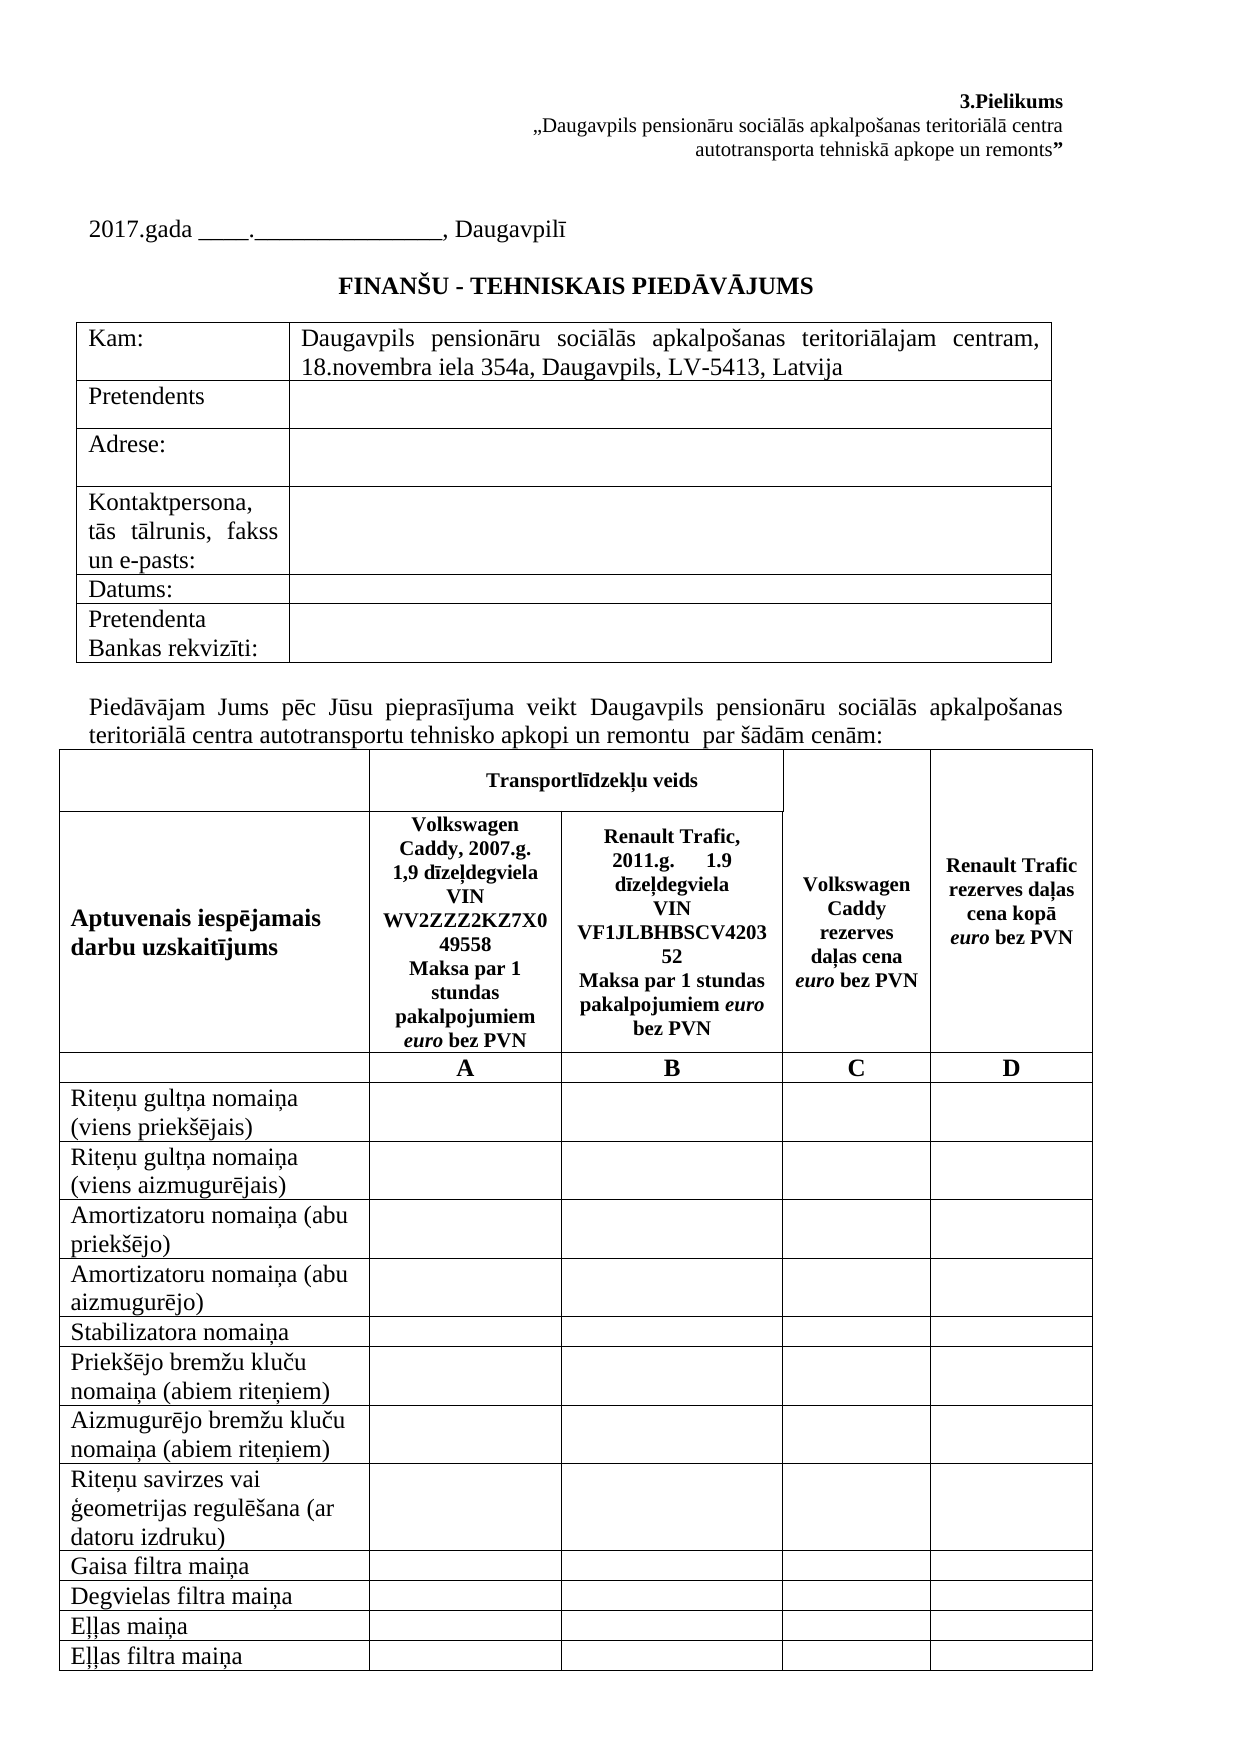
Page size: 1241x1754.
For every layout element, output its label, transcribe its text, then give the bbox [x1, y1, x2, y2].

table_cell Kontaktpersona, tās tālrunis, fakss un e-pasts: [77, 487, 289, 573]
table_header Renault Trafic rezerves daļas cena kopā euro bez PVN [931, 750, 1092, 1052]
table_cell Aptuvenais iespējamais darbu uzskaitījums [60, 812, 369, 1052]
table_cell [370, 1641, 561, 1669]
table_cell [931, 1464, 1092, 1550]
table_cell [931, 1406, 1092, 1463]
table_cell Amortizatoru nomaiņa (abu aizmugurējo) [60, 1259, 369, 1316]
table_cell [783, 1347, 930, 1404]
table_cell [783, 1142, 930, 1199]
table_cell [290, 429, 1051, 486]
table_cell B [562, 1053, 782, 1082]
table_cell [370, 1317, 561, 1346]
table_cell Riteņu gultņa nomaiņa (viens priekšējais) [60, 1083, 369, 1141]
table_cell Riteņu gultņa nomaiņa (viens aizmugurējais) [60, 1142, 369, 1199]
table_cell [370, 1083, 561, 1141]
table_cell [931, 1611, 1092, 1640]
table_cell [562, 1200, 782, 1258]
table_cell D [931, 1053, 1092, 1082]
table_header [784, 750, 930, 811]
table_cell Pretendents [77, 381, 289, 428]
table_cell [931, 1581, 1092, 1610]
table_cell [370, 1200, 561, 1258]
table_cell Pretendenta Bankas rekvizīti: [77, 604, 289, 662]
table_cell [783, 1406, 930, 1463]
table_cell [370, 1347, 561, 1404]
table_cell [370, 1581, 561, 1610]
table_cell [290, 381, 1051, 428]
table_cell Renault Trafic, 2011.g. 1.9 dīzeļdegviela VIN VF1JLBHBSCV420352 Maksa par 1 stundas pakalpojumiem euro bez PVN [562, 812, 782, 1052]
table_cell [562, 1581, 782, 1610]
table_cell [370, 1406, 561, 1463]
table_cell Adrese: [77, 429, 289, 486]
table_cell [931, 1200, 1092, 1258]
table_cell [290, 604, 1051, 662]
table_cell [783, 1317, 930, 1346]
table_cell Volkswagen Caddy, 2007.g. 1,9 dīzeļdegviela VIN WV2ZZZ2KZ7X049558 Maksa par 1 stundas pakalpojumiem euro bez PVN [370, 812, 561, 1052]
table_header Kam: [77, 323, 289, 380]
table_cell Eļļas filtra maiņa [60, 1641, 369, 1669]
table_cell Stabilizatora nomaiņa [60, 1317, 369, 1346]
table_cell Eļļas maiņa [60, 1611, 369, 1640]
table_header Transportlīdzekļu veids [370, 750, 783, 811]
table_cell [562, 1464, 782, 1550]
table_cell [562, 1347, 782, 1404]
table_cell [562, 1317, 782, 1346]
table_cell [370, 1259, 561, 1316]
subtitle 3.Pielikums [89, 89, 1063, 113]
table_cell [562, 1083, 782, 1141]
table_cell [931, 1551, 1092, 1580]
table_cell [60, 1053, 369, 1082]
text 2017.gada ____._______________, Daugavpilī [89, 214, 1063, 242]
table_cell [931, 1317, 1092, 1346]
table_cell Gaisa filtra maiņa [60, 1551, 369, 1580]
table_cell [370, 1611, 561, 1640]
table_cell Riteņu savirzes vai ģeometrijas regulēšana (ar datoru izdruku) [60, 1464, 369, 1550]
table_cell [783, 1551, 930, 1580]
text FINANŠU - TEHNISKAIS PIEDĀVĀJUMS [89, 271, 1063, 300]
table_cell [562, 1142, 782, 1199]
text Piedāvājam Jums pēc Jūsu pieprasījuma veikt Daugavpils pensionāru sociālās apkalpošanas teritoriālā centra autotransportu tehnisko apkopi un remontu par šādām cenām: [89, 692, 1063, 749]
table_cell [562, 1611, 782, 1640]
table_cell Datums: [77, 575, 289, 603]
table_cell [370, 1142, 561, 1199]
table_cell Priekšējo bremžu kluču nomaiņa (abiem riteņiem) [60, 1347, 369, 1404]
table_cell [783, 1581, 930, 1610]
table_cell Amortizatoru nomaiņa (abu priekšējo) [60, 1200, 369, 1258]
table_cell [290, 575, 1051, 603]
table_cell [783, 1083, 930, 1141]
table_cell [562, 1406, 782, 1463]
table_cell Aizmugurējo bremžu kluču nomaiņa (abiem riteņiem) [60, 1406, 369, 1463]
subtitle „Daugavpils pensionāru sociālās apkalpošanas teritoriālā centra [89, 113, 1063, 137]
table_cell [931, 1347, 1092, 1404]
table_cell [562, 1641, 782, 1669]
table_cell [931, 1083, 1092, 1141]
table_cell [783, 1611, 930, 1640]
table_cell [783, 1464, 930, 1550]
table_cell [931, 1259, 1092, 1316]
table_cell [562, 1259, 782, 1316]
table_header Daugavpils pensionāru sociālās apkalpošanas teritoriālajam centram, 18.novembra iela 354a, Daugavpils, LV-5413, Latvija [290, 323, 1051, 380]
table_cell [562, 1551, 782, 1580]
table_cell [783, 1200, 930, 1258]
table_cell A [370, 1053, 561, 1082]
table_cell [290, 487, 1051, 573]
table_cell [370, 1551, 561, 1580]
table_cell C [783, 1053, 930, 1082]
table_cell Degvielas filtra maiņa [60, 1581, 369, 1610]
table_cell Volkswagen Caddy rezerves daļas cena euro bez PVN [783, 811, 930, 1052]
table_cell [370, 1464, 561, 1550]
table_cell [931, 1142, 1092, 1199]
table_cell [783, 1641, 930, 1669]
table_cell [783, 1259, 930, 1316]
table_cell [931, 1641, 1092, 1669]
subtitle autotransporta tehniskā apkope un remonts” [89, 137, 1063, 189]
table_header [60, 750, 369, 811]
